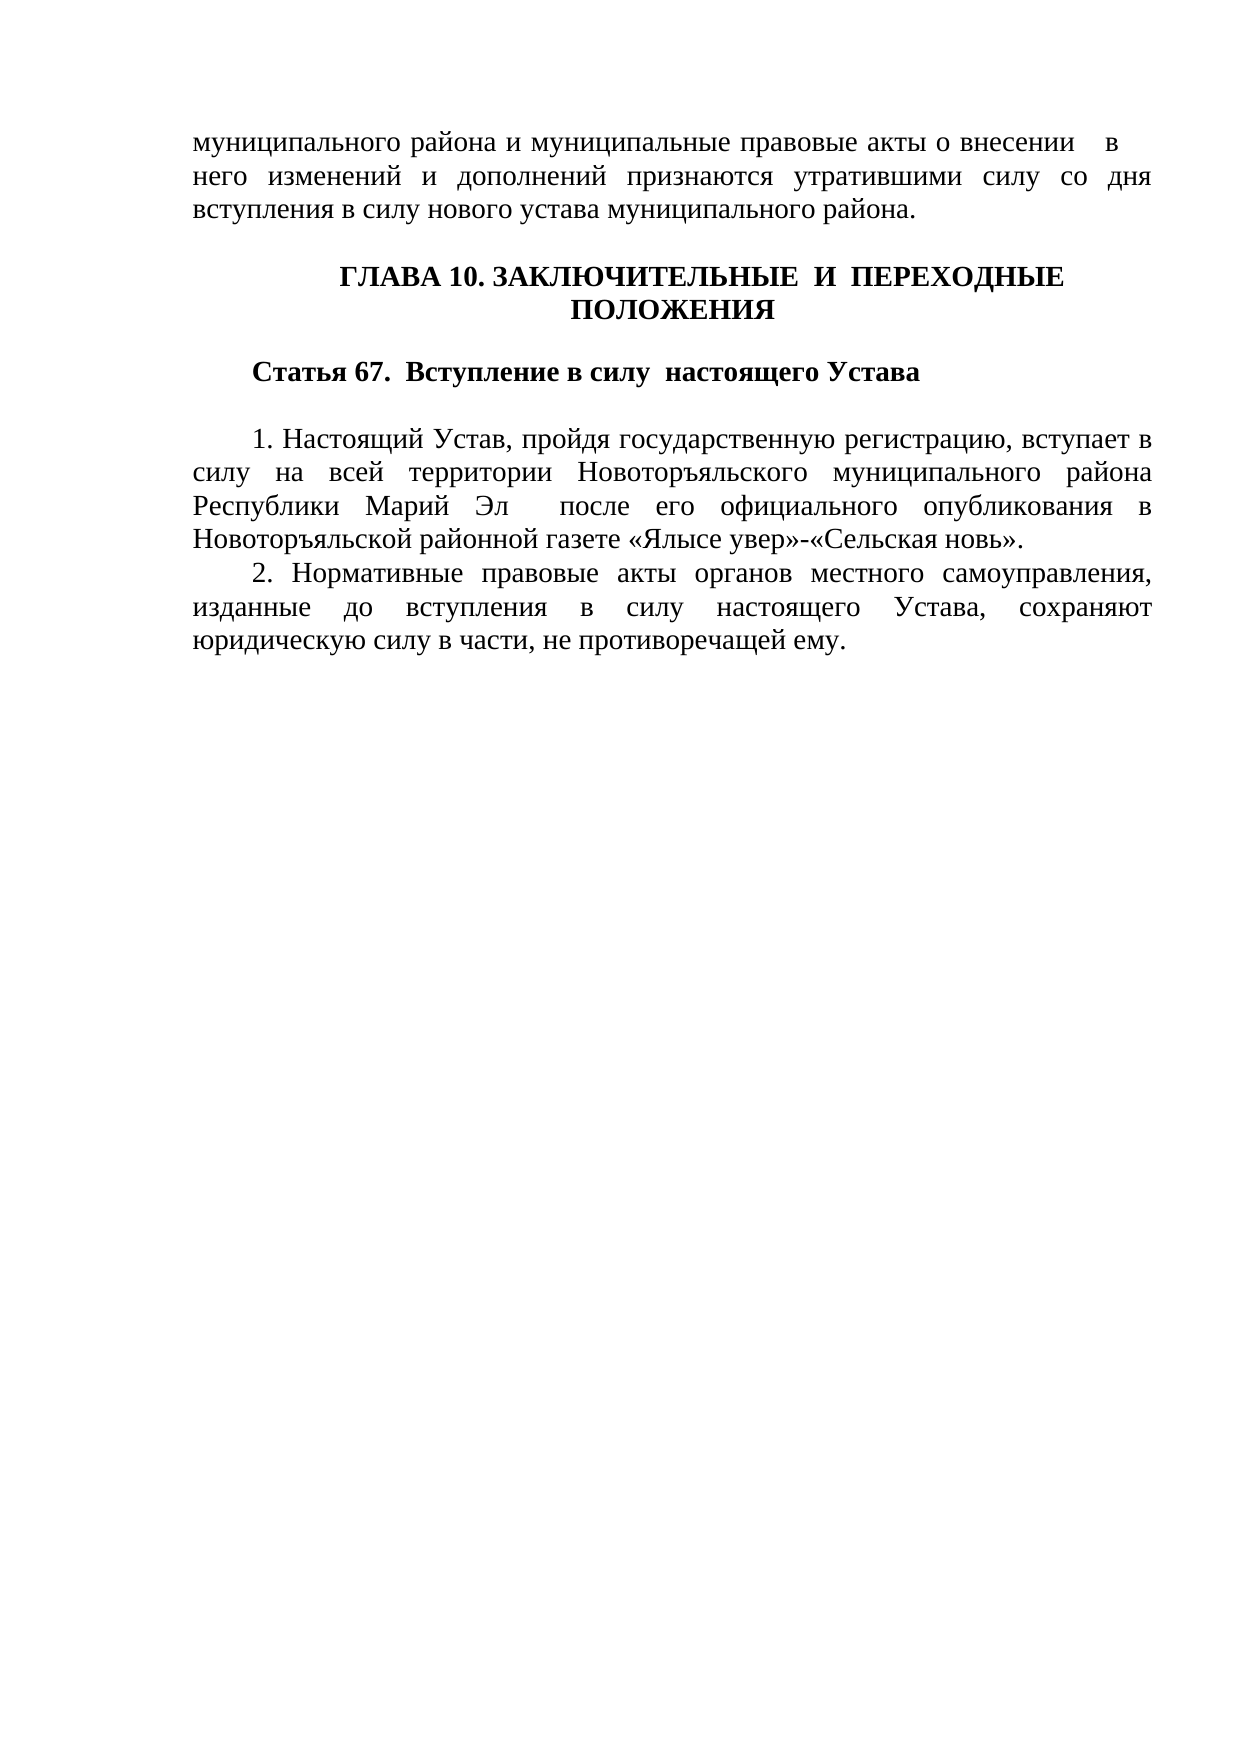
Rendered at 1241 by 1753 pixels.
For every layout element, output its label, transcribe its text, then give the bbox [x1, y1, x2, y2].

text 2. Нормативные правовые акты органов местного самоуправления, изданные до вступления в силу настоящего Устава, сохраняют юридическую силу в части, не противоречащей ему. [192, 555, 1153, 656]
text ГЛАВА 10. ЗАКЛЮЧИТЕЛЬНЫЕ И ПЕРЕХОДНЫЕ ПОЛОЖЕНИЯ [192, 259, 1153, 326]
text Статья 67. Вступление в силу настоящего Устава [192, 354, 1153, 387]
text 1. Настоящий Устав, пройдя государственную регистрацию, вступает в силу на всей территории Новоторъяльского муниципального района Республики Марий Эл после его официального опубликования в Новоторъяльской районной газете «Ялысе увер»-«Сельская новь». [192, 421, 1153, 555]
